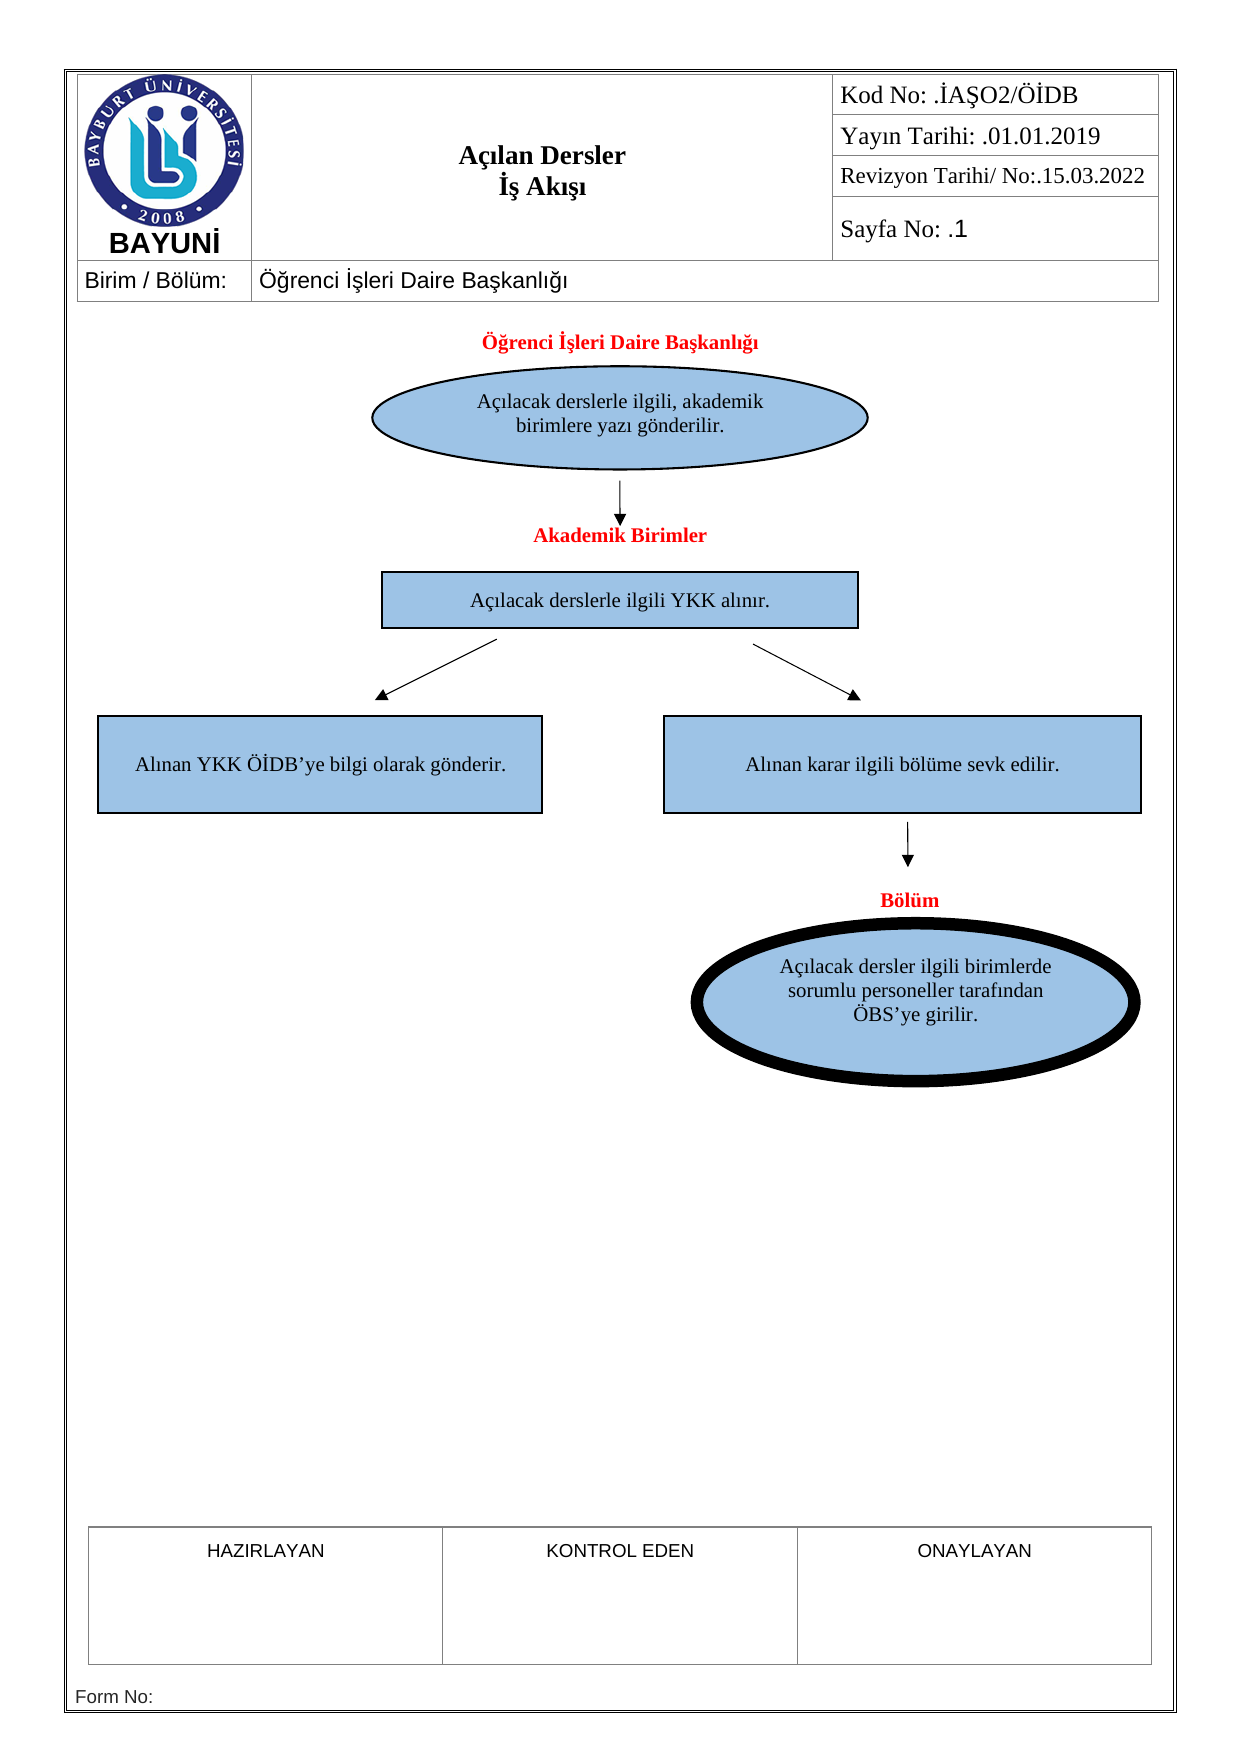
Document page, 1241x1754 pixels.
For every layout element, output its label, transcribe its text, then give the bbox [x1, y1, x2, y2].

text Bölüm [739, 888, 1165, 912]
text Akademik Birimler [75, 523, 1165, 547]
text Öğrenci İşleri Daire Başkanlığı [75, 330, 1165, 354]
picture [84, 74, 244, 227]
